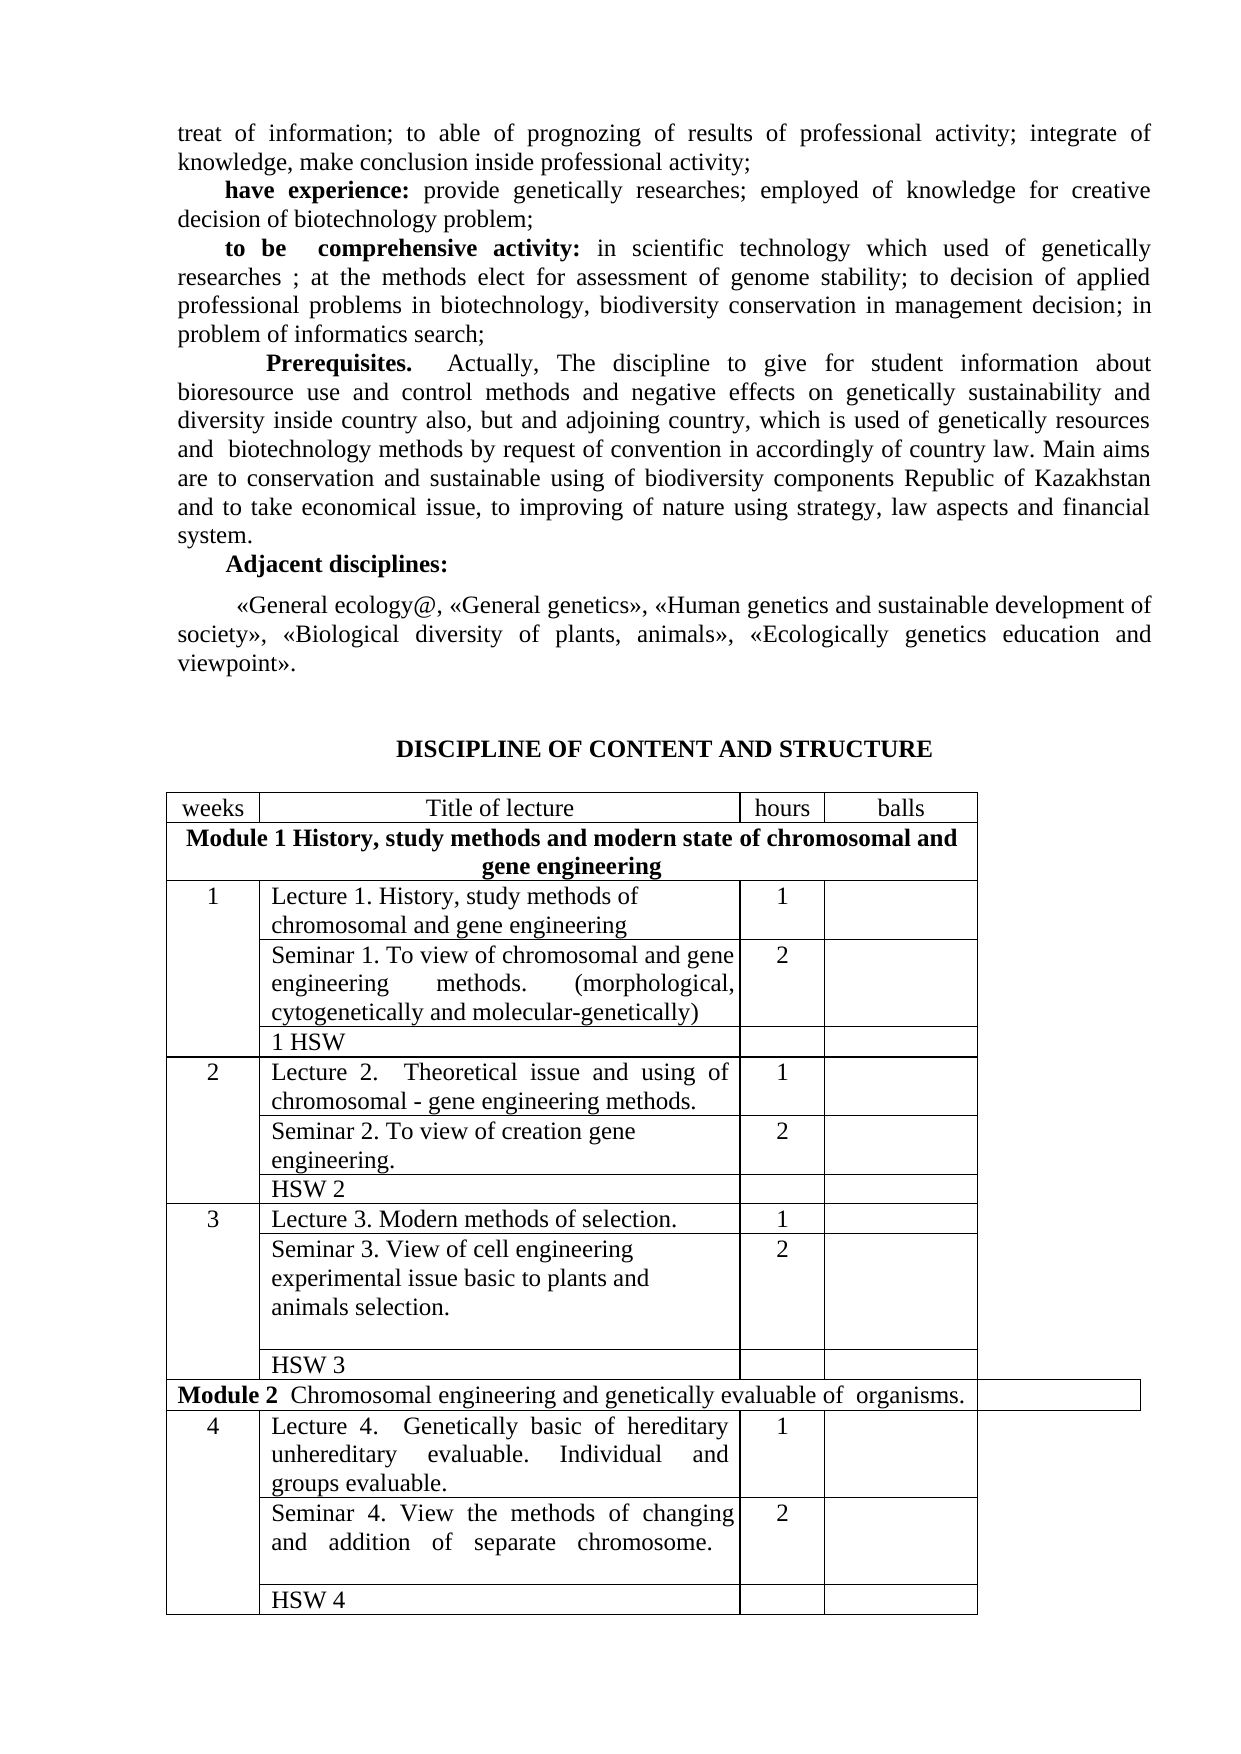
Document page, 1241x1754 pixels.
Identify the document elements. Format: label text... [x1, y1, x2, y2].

table_cell 1 [741, 1204, 824, 1233]
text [177, 118, 1152, 176]
table_cell Lecture 4. Genetically basic of hereditary unhereditary evaluable. Individual and groups evaluable. [260, 1411, 739, 1497]
table_cell 1 HSW [260, 1027, 739, 1056]
table_cell HSW 3 [260, 1350, 739, 1379]
table_cell 4 [167, 1411, 259, 1614]
table_cell 1 [741, 881, 824, 939]
table_header Title of lecture [260, 793, 739, 822]
table_cell 2 [741, 940, 824, 1026]
table_cell [825, 1204, 977, 1233]
table_cell [825, 1116, 977, 1173]
table_cell Module 2 Chromosomal engineering and genetically evaluable of organisms. [167, 1380, 977, 1410]
table_cell [825, 1027, 977, 1056]
table_cell Seminar 1. To view of chromosomal and gene engineering methods. (morphological, cytogenetically and molecular-genetically) [260, 940, 739, 1026]
table_cell [741, 1350, 824, 1379]
table_cell 2 [741, 1498, 824, 1584]
table_cell 1 [741, 1411, 824, 1497]
table_cell Lecture 1. History, study methods of chromosomal and gene engineering [260, 881, 739, 939]
table_cell [741, 1027, 824, 1056]
table_cell Lecture 2. Theoretical issue and using of chromosomal - gene engineering methods. [260, 1058, 739, 1115]
text Adjacent disciplines: [207, 549, 1152, 578]
table_cell Seminar 4. View the methods of changing and addition of separate chromosome. [260, 1498, 739, 1584]
table_cell 3 [167, 1204, 259, 1379]
table_cell 2 [167, 1058, 259, 1203]
table_cell [825, 1411, 977, 1497]
text have experience: provide genetically researches; employed of knowledge for creative decision of biotechnology problem; [177, 176, 1152, 233]
text «General ecology@, «General genetics», «Human genetics and sustainable development of society», «Biological diversity of plants, animals», «Ecologically genetics education and viewpoint». [177, 591, 1152, 677]
text Prerequisites. Actually, The discipline to give for student information about bioresource use and control methods and negative effects on genetically sustainability and diversity inside country also, but and adjoining country, which is used of genetically resources and biotechnology methods by request of convention in accordingly of country law. Main aims are to conservation and sustainable using of biodiversity components Republic of Kazakhstan and to take economical issue, to improving of nature using strategy, law aspects and financial system. [177, 348, 1152, 549]
table_cell [825, 1498, 977, 1584]
table_cell Lecture 3. Modern methods of selection. [260, 1204, 739, 1233]
table_cell [825, 940, 977, 1026]
table_cell [825, 1585, 977, 1614]
table_cell 1 [167, 881, 259, 1056]
table_cell [825, 1350, 977, 1379]
text DISCIPLINE OF CONTENT AND STRUCTURE [177, 734, 1152, 763]
text to be comprehensive activity: in scientific technology which used of genetically researches ; at the methods elect for assessment of genome stability; to decision of applied professional problems in biotechnology, biodiversity conservation in management decision; in problem of informatics search; [177, 233, 1152, 348]
table_cell 1 [741, 1058, 824, 1115]
table_cell [825, 1234, 977, 1349]
table_header balls [825, 793, 977, 822]
table_cell Seminar 3. View of cell engineering experimental issue basic to plants and animals selection. [260, 1234, 739, 1349]
table_cell Seminar 2. To view of creation gene engineering. [260, 1116, 739, 1173]
table_cell [825, 1058, 977, 1115]
table_cell HSW 4 [260, 1585, 739, 1614]
table_header hours [741, 793, 824, 822]
table_cell [825, 1175, 977, 1203]
table_cell [741, 1175, 824, 1203]
table_header weeks [167, 793, 259, 822]
table_cell HSW 2 [260, 1175, 739, 1203]
table_cell Мodule 1 History, study methods and modern state of chromosomal and gene engineering [167, 823, 977, 880]
table_cell [825, 881, 977, 939]
table_cell [978, 1380, 1140, 1410]
table_cell 2 [741, 1116, 824, 1173]
table_cell 2 [741, 1234, 824, 1349]
table_cell [741, 1585, 824, 1614]
